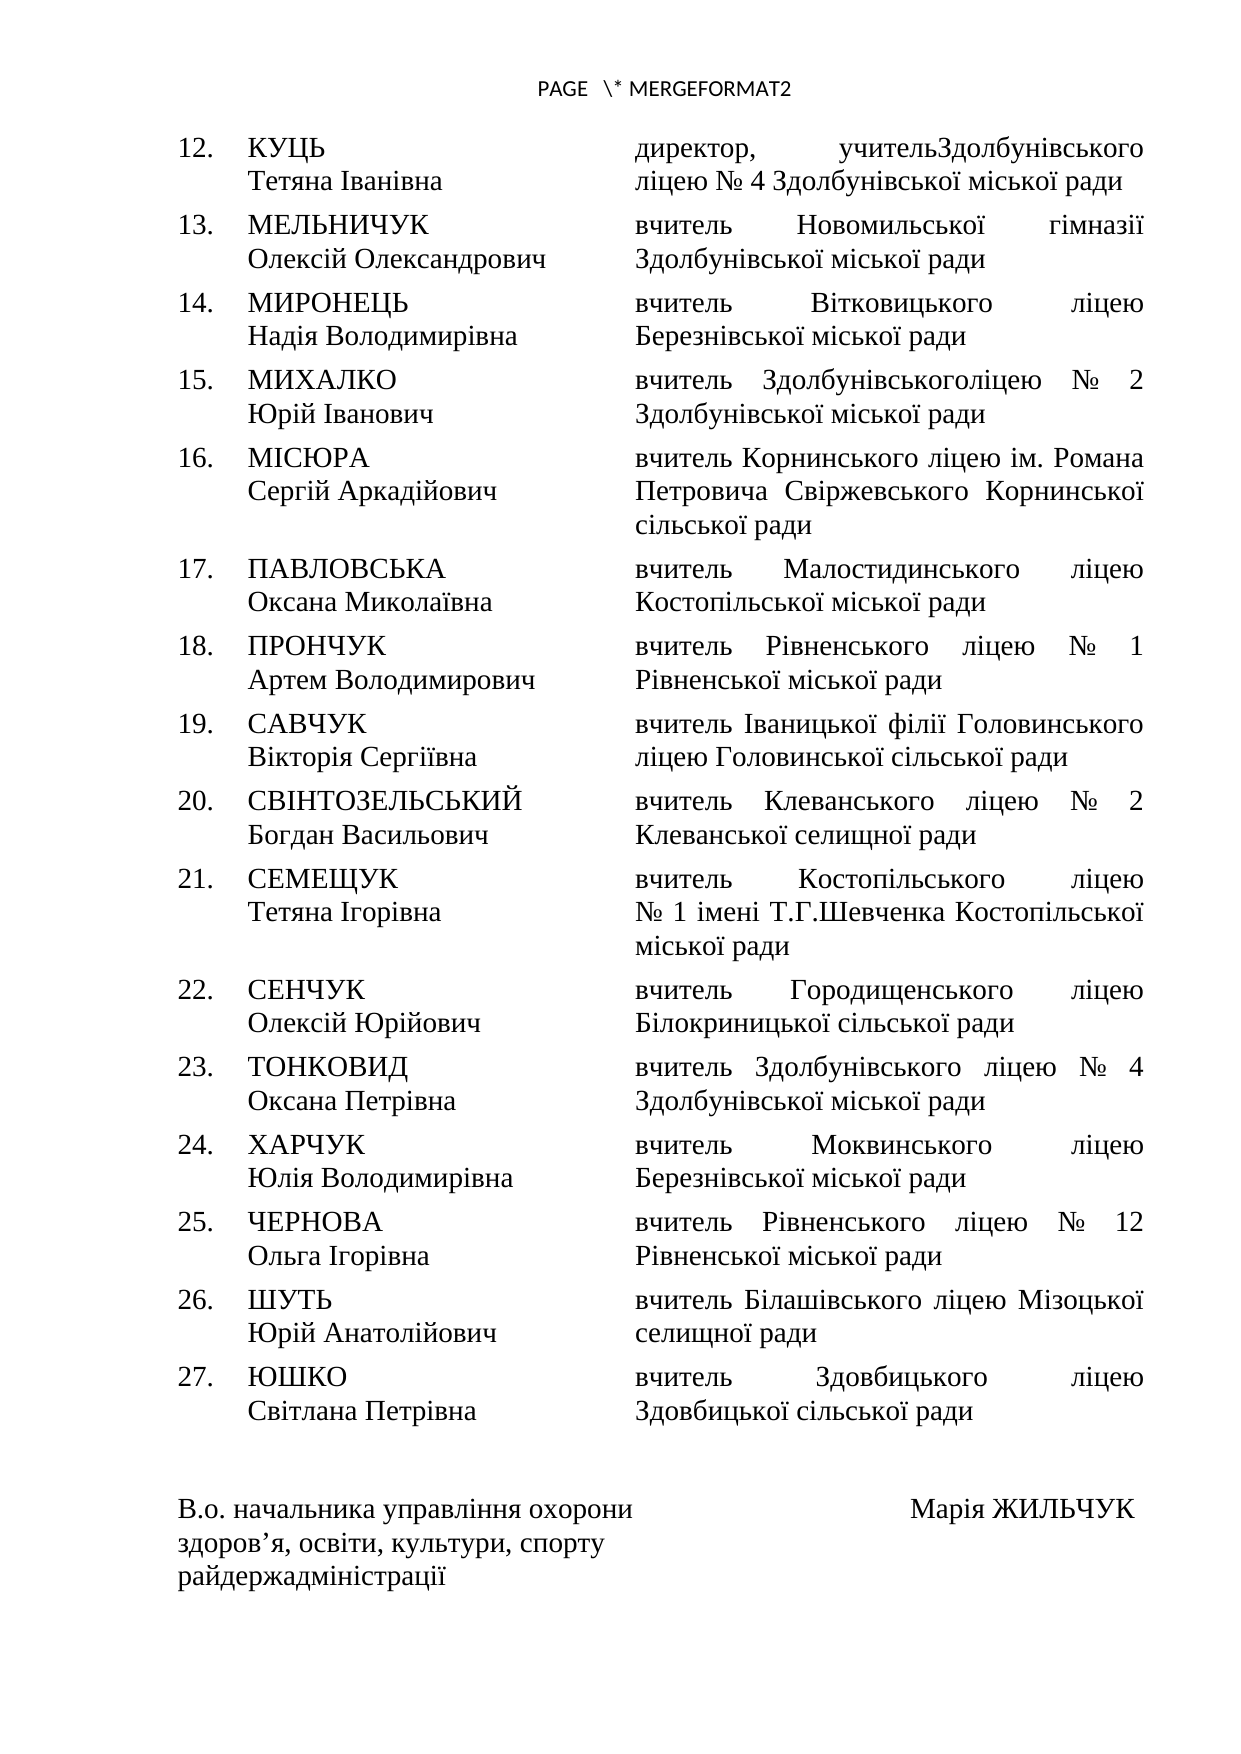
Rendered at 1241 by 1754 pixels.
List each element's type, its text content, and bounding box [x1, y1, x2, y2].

table_cell вчитель Здолбунівського ліцею № 4 Здолбунівської міської ради [624, 1049, 1155, 1127]
table_cell вчитель Малостидинського ліцею Костопільської міської ради [624, 551, 1155, 628]
table_cell вчитель Клеванського ліцею № 2 Клеванської селищної ради [624, 783, 1155, 861]
table_cell 19. [166, 706, 236, 783]
table_cell ЮШКО Світлана Петрівна [236, 1359, 624, 1437]
table_cell 13. [166, 207, 236, 285]
table_cell вчитель Костопільського ліцею № 1 імені Т.Г.Шевченка Костопільської міської ради [624, 861, 1155, 972]
table_cell 25. [166, 1204, 236, 1282]
table_cell МІСЮРА Сергій Аркадійович [236, 440, 624, 551]
table_cell 17. [166, 551, 236, 628]
table_cell СЕНЧУК Олексій Юрійович [236, 972, 624, 1049]
table_cell директор, учительЗдолбунівського ліцею № 4 Здолбунівської міської ради [624, 130, 1155, 207]
table_cell вчитель Здовбицького ліцею Здовбицької сільської ради [624, 1359, 1155, 1437]
table_cell САВЧУК Вікторія Сергіївна [236, 706, 624, 783]
table_cell вчитель Корнинського ліцею ім. Романа Петровича Свіржевського Корнинської сільської ради [624, 440, 1155, 551]
table_cell ТОНКОВИД Оксана Петрівна [236, 1049, 624, 1127]
table_cell ШУТЬ Юрій Анатолійович [236, 1282, 624, 1359]
table_cell вчитель Моквинського ліцею Березнівської міської ради [624, 1127, 1155, 1204]
table_cell 27. [166, 1359, 236, 1437]
table_cell МИХАЛКО Юрій Іванович [236, 362, 624, 440]
table_cell СВІНТОЗЕЛЬСЬКИЙ Богдан Васильович [236, 783, 624, 861]
table_cell МИРОНЕЦЬ Надія Володимирівна [236, 285, 624, 362]
table_cell 14. [166, 285, 236, 362]
table_cell вчитель Новомильської гімназії Здолбунівської міської ради [624, 207, 1155, 285]
table_cell вчитель Іваницької філії Головинського ліцею Головинської сільської ради [624, 706, 1155, 783]
table_cell 21. [166, 861, 236, 972]
table_cell 15. [166, 362, 236, 440]
table_header В.о. начальника управління охорони Марія ЖИЛЬЧУК здоров’я, освіти, культури, спорту райдержадміністрації [166, 1491, 1152, 1592]
table_cell 18. [166, 628, 236, 706]
table_cell 22. [166, 972, 236, 1049]
table_cell вчитель Рівненського ліцею № 12 Рівненської міської ради [624, 1204, 1155, 1282]
table_cell ПРОНЧУК Артем Володимирович [236, 628, 624, 706]
table_cell вчитель Рівненського ліцею № 1 Рівненської міської ради [624, 628, 1155, 706]
table_cell МЕЛЬНИЧУК Олексій Олександрович [236, 207, 624, 285]
table_cell вчитель Городищенського ліцею Білокриницької сільської ради [624, 972, 1155, 1049]
table_cell 12. [166, 130, 236, 207]
table_cell ХАРЧУК Юлія Володимирівна [236, 1127, 624, 1204]
table_cell вчитель Білашівського ліцею Мізоцької селищної ради [624, 1282, 1155, 1359]
table_cell вчитель Вітковицького ліцею Березнівської міської ради [624, 285, 1155, 362]
table_cell 16. [166, 440, 236, 551]
table_cell 20. [166, 783, 236, 861]
table_cell 24. [166, 1127, 236, 1204]
table_cell 26. [166, 1282, 236, 1359]
table_cell вчитель Здолбунівськоголіцею № 2 Здолбунівської міської ради [624, 362, 1155, 440]
table_cell ПАВЛОВСЬКА Оксана Миколаївна [236, 551, 624, 628]
table_cell СЕМЕЩУК Тетяна Ігорівна [236, 861, 624, 972]
table_cell КУЦЬ Тетяна Іванівна [236, 130, 624, 207]
table_cell ЧЕРНОВА Ольга Ігорівна [236, 1204, 624, 1282]
table_cell 23. [166, 1049, 236, 1127]
